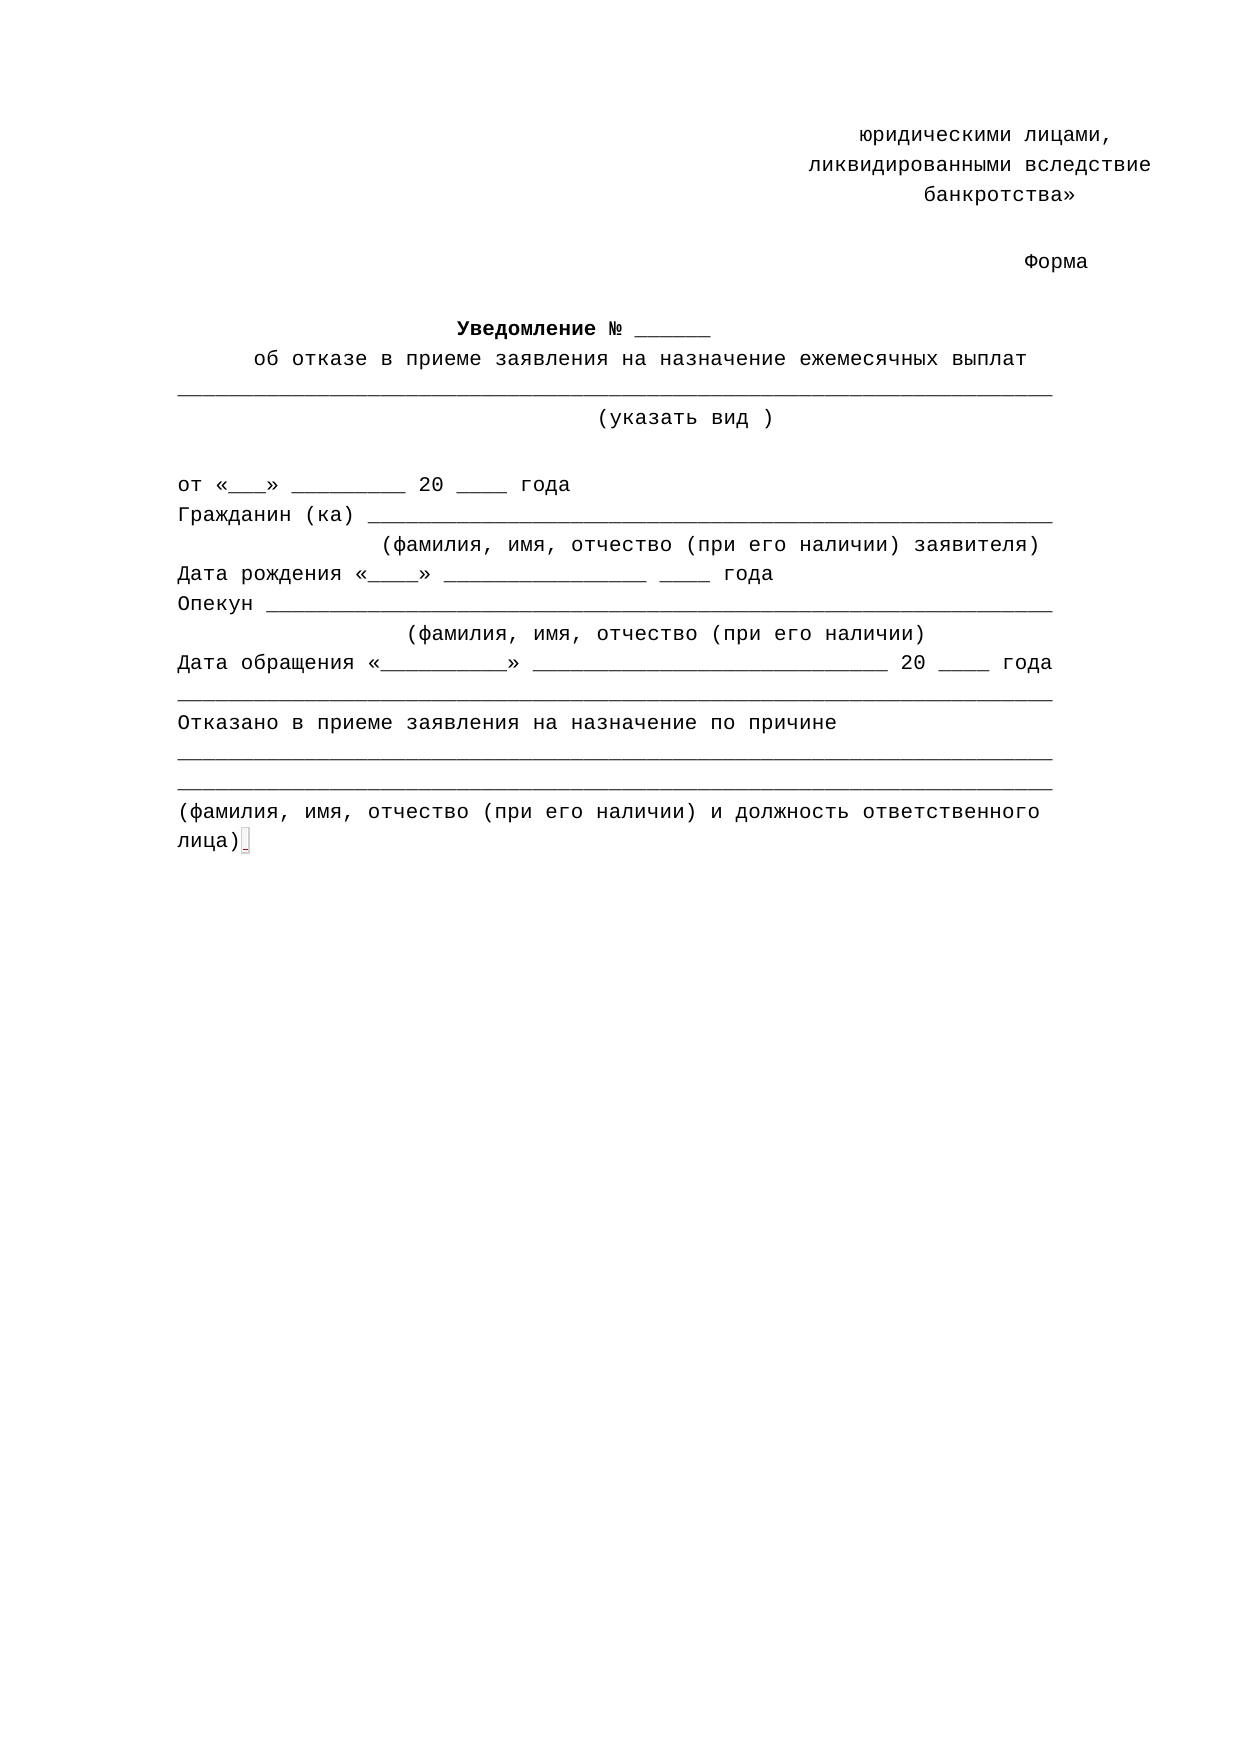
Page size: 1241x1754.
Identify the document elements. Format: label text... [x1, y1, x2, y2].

text от «___» _________ 20 ____ года Гражданин (ка) ______________________________________________________ (фамилия, имя, отчество (при его наличии) заявителя) Дата рождения «____» ________________ ____ года Опекун ______________________________________________________________ (фамилия, имя, отчество (при его наличии) Дата обращения «__________» ____________________________ 20 ____ года _____________________________________________________________________ Отказано в приеме заявления на назначение по причине _____________________________________________________________________ _____________________________________________________________________ (фамилия, имя, отчество (при его наличии) и должность ответственного лица) [177, 468, 1152, 854]
text Форма [177, 245, 1152, 274]
text Уведомление № ______ [177, 312, 1152, 342]
text об отказе в приеме заявления на назначение ежемесячных выплат _____________________________________________________________________ (указать вид ) [177, 342, 1152, 431]
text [177, 118, 1152, 207]
